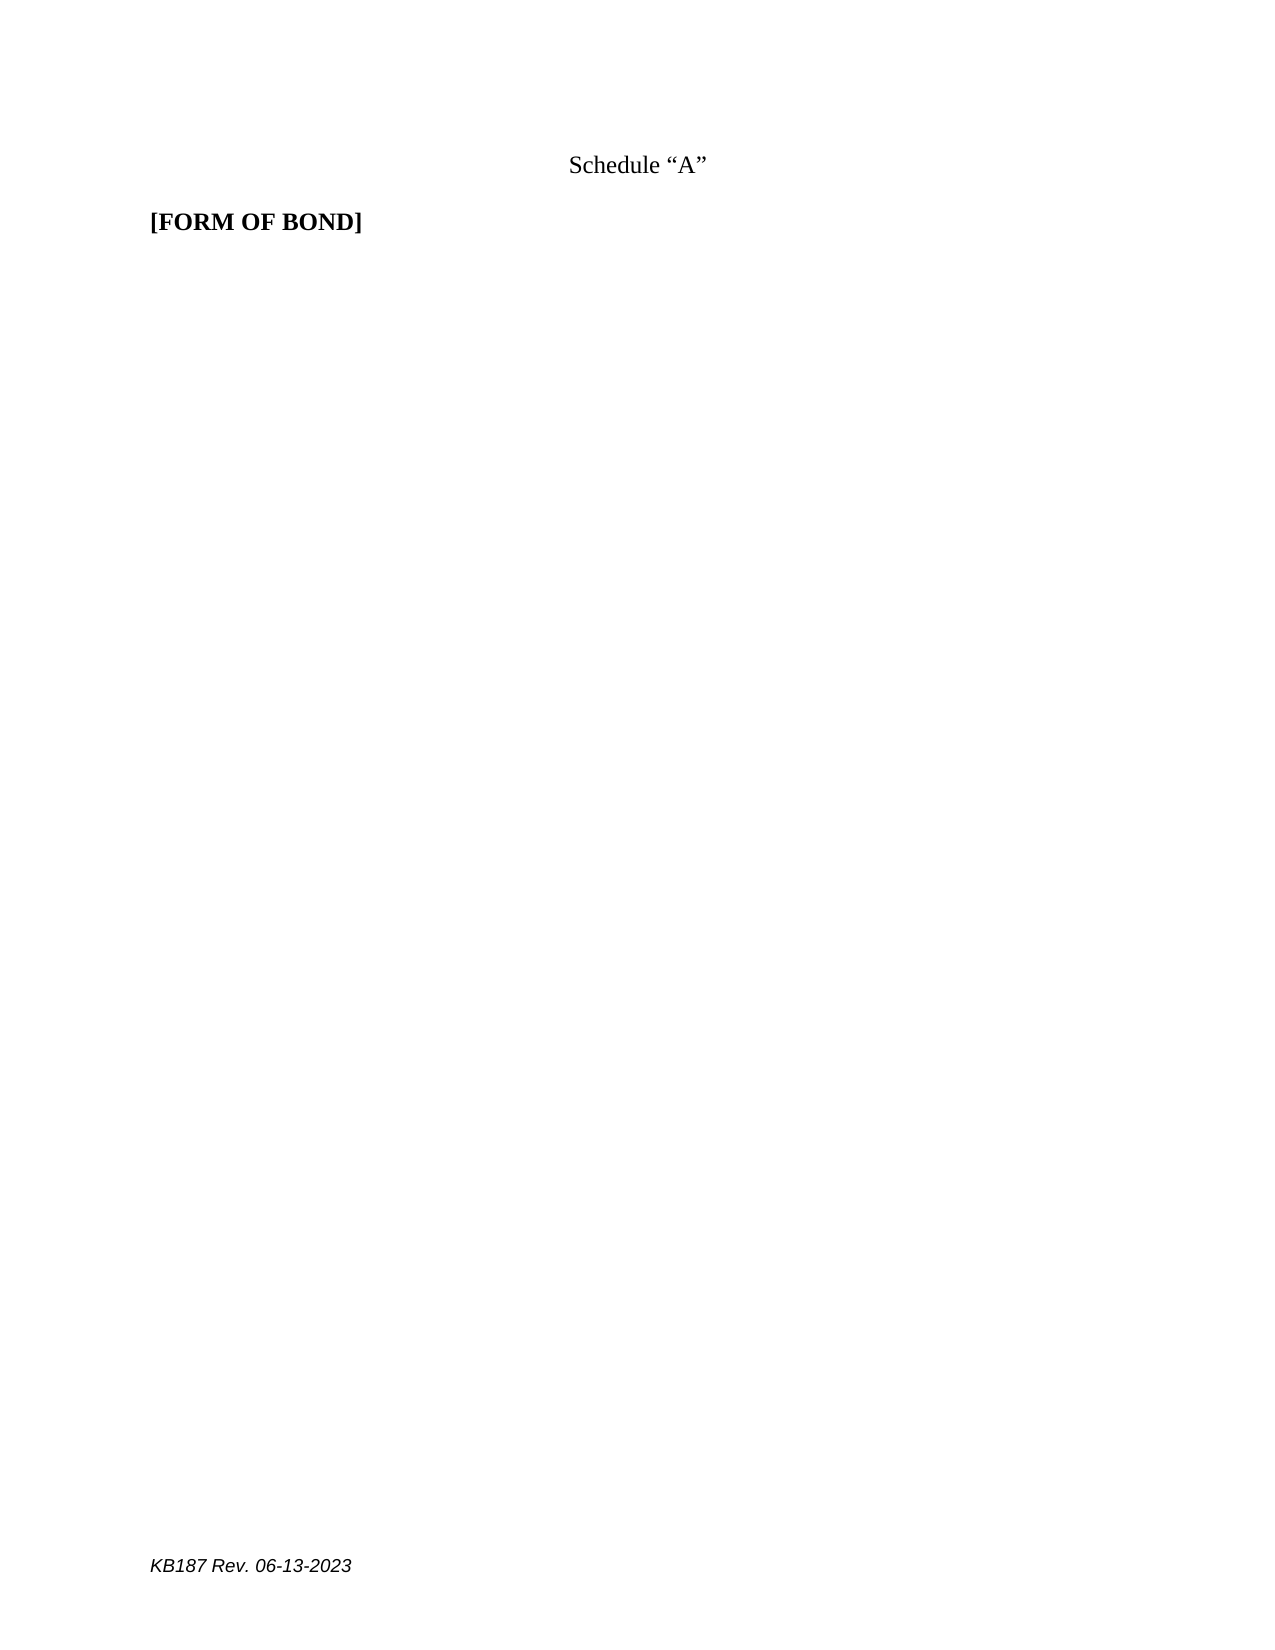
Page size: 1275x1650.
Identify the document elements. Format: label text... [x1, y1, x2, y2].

text Schedule “A” [150, 150, 1125, 179]
text [FORM OF BOND] [150, 207, 1125, 236]
